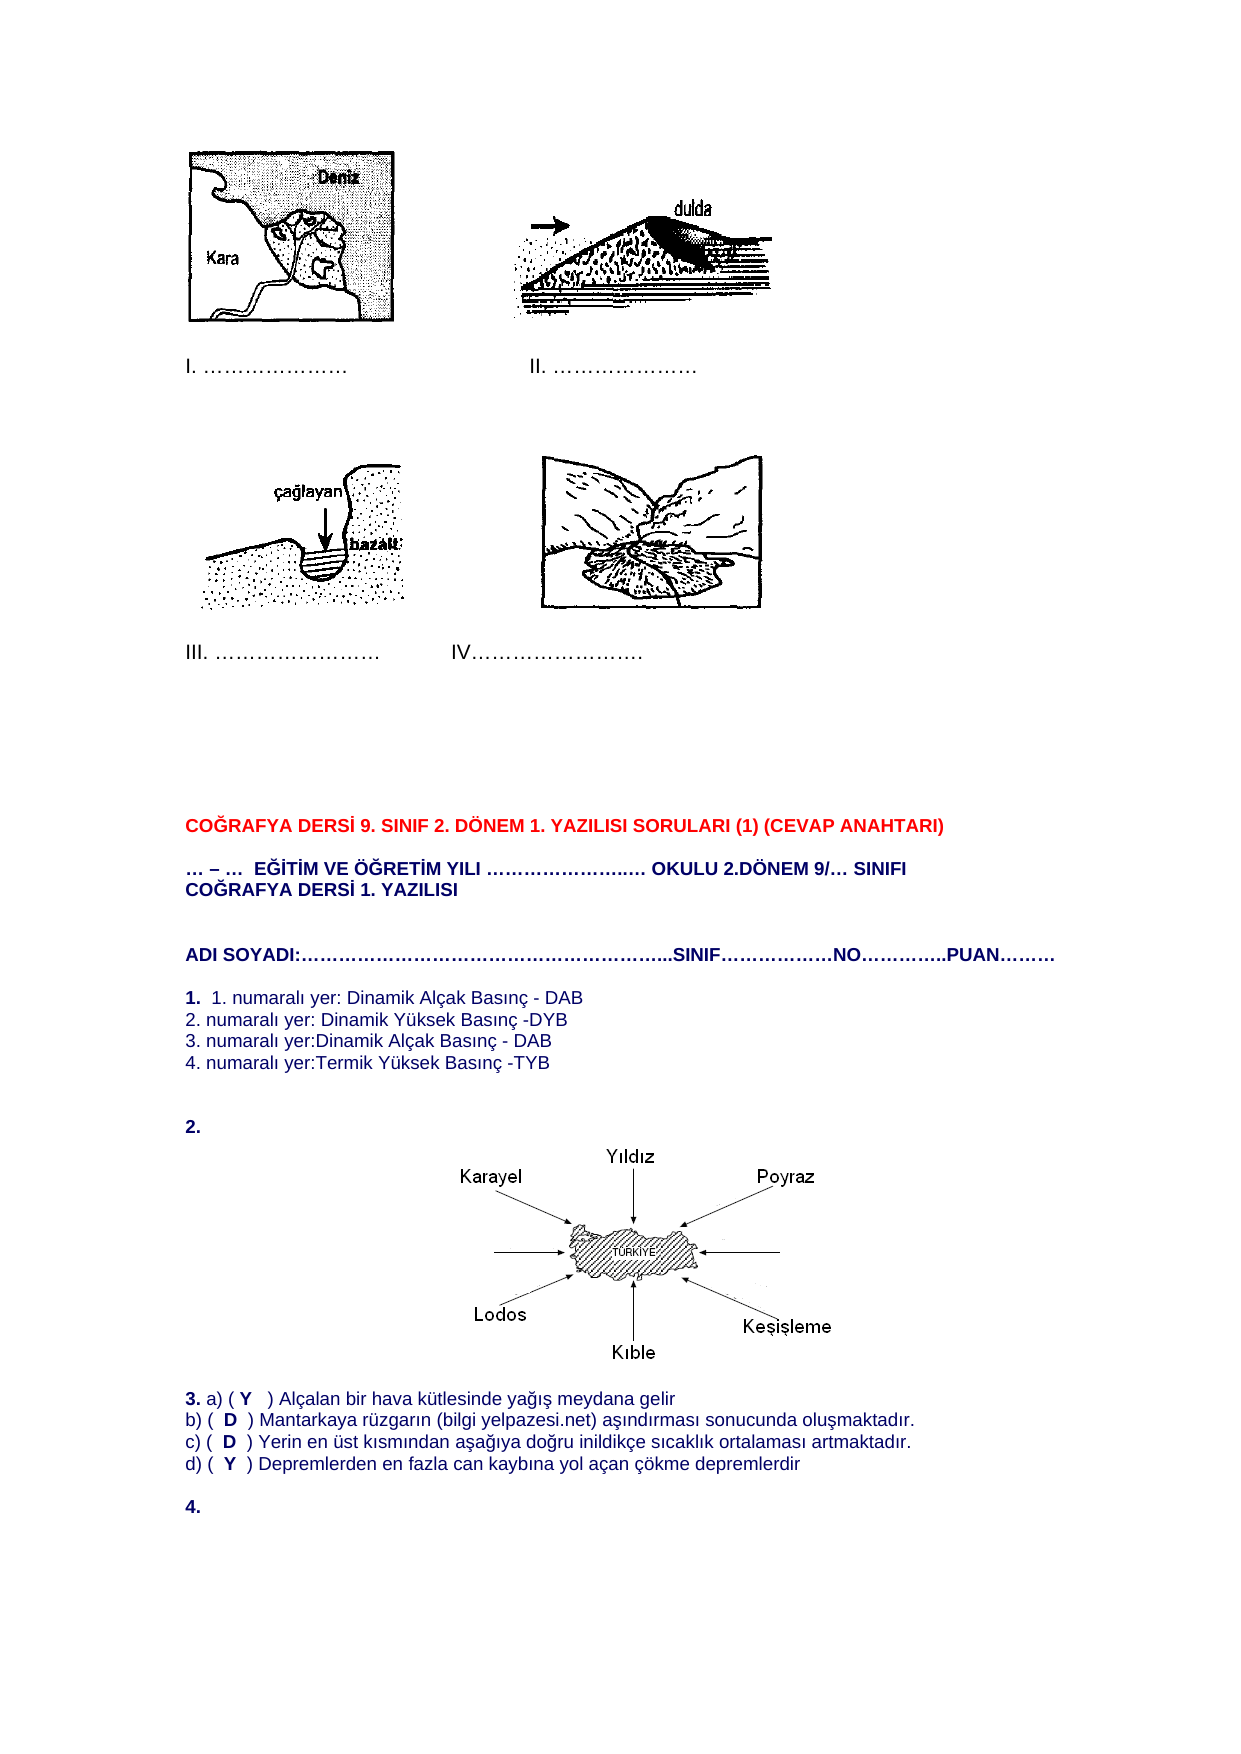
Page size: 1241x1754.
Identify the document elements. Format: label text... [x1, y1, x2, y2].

text 4. [166, 1495, 1090, 1517]
text b) ( D ) Mantarkaya rüzgarın (bilgi yelpazesi.net) aşındırması sonucunda oluşmaktadır. [166, 1409, 1090, 1431]
text 3. a) ( Y ) Alçalan bir hava kütlesinde yağış meydana gelir [166, 1388, 1090, 1409]
picture [185, 450, 417, 613]
text 2. numaralı yer: Dinamik Yüksek Basınç -DYB [166, 1008, 1090, 1030]
text 2. [166, 1116, 1090, 1138]
picture [185, 147, 398, 328]
text COĞRAFYA DERSİ 9. SINIF 2. DÖNEM 1. YAZILISI SORULARI (1) (CEVAP ANAHTARI) [166, 814, 1090, 836]
text 1. 1. numaralı yer: Dinamik Alçak Basınç - DAB [166, 987, 1090, 1008]
picture [535, 453, 767, 613]
text … – … EĞİTİM VE ÖĞRETİM YILI …………………..… OKULU 2.DÖNEM 9/… SINIFI [166, 858, 1090, 879]
text COĞRAFYA DERSİ 1. YAZILISI [166, 879, 1090, 901]
text III. …………………… IV……………………. [166, 639, 1090, 663]
text ADI SOYADI:…………………………………………………...SINIF………………NO…………..PUAN……… [166, 944, 1090, 965]
text I. ………………… II. ………………… [166, 354, 1090, 378]
text 4. numaralı yer:Termik Yüksek Basınç -TYB [166, 1052, 1090, 1073]
picture [497, 185, 786, 328]
text 3. numaralı yer:Dinamik Alçak Basınç - DAB [166, 1030, 1090, 1052]
text d) ( Y ) Depremlerden en fazla can kaybına yol açan çökme depremlerdir [166, 1452, 1090, 1474]
text c) ( D ) Yerin en üst kısmından aşağıya doğru inildikçe sıcaklık ortalaması artmaktadır. [166, 1431, 1090, 1452]
picture [428, 1137, 848, 1366]
